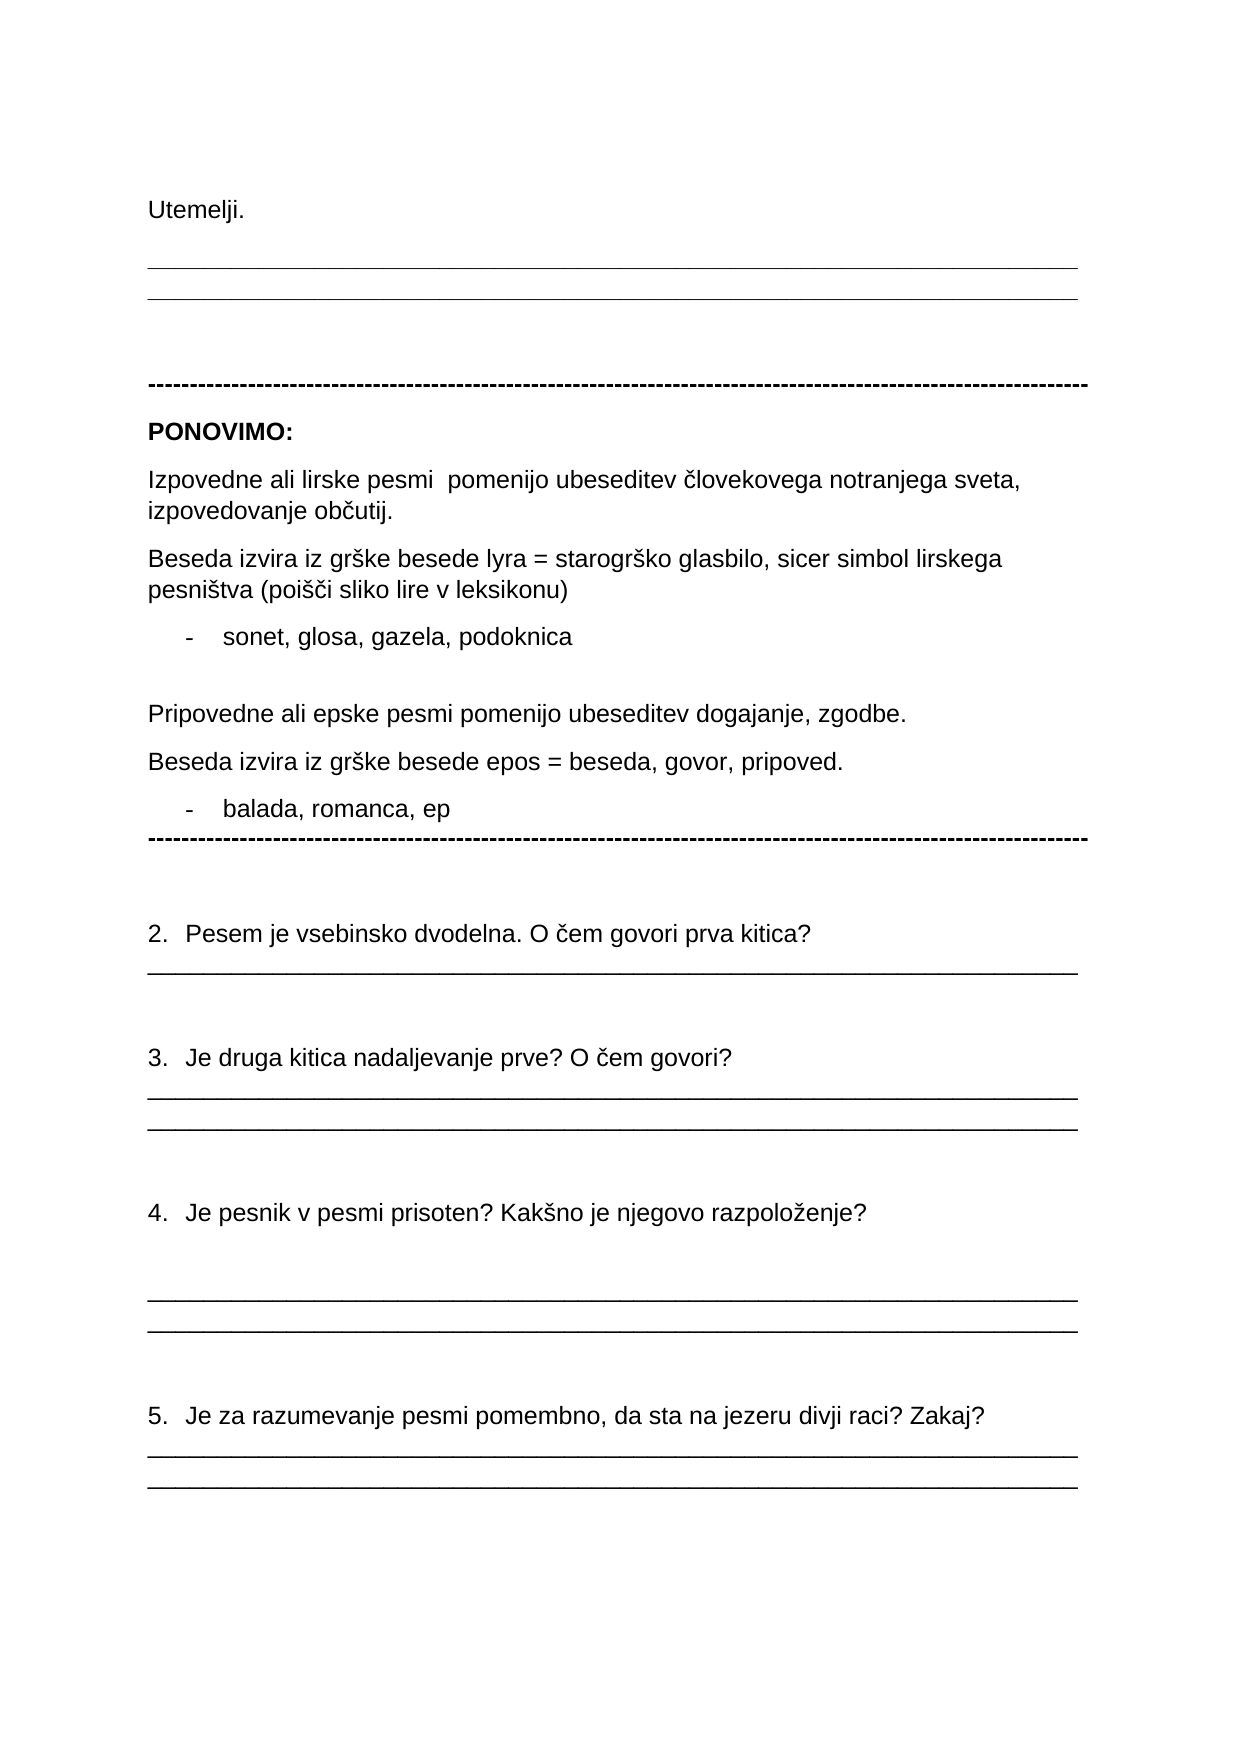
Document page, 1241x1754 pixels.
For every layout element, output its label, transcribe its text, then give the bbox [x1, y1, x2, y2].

text ______________________________________________________________________________________________________________________________________ [148, 1072, 1093, 1131]
text ______________________________________________________________________________________________________________________________________ [148, 1430, 1093, 1489]
text Beseda izvira iz grške besede lyra = starogrško glasbilo, sicer simbol lirskega pesništva (poišči sliko lire v leksikonu) [148, 544, 1093, 603]
text ----------------------------------------------------------------------------------------------------------------- [148, 823, 1093, 852]
list Je druga kitica nadaljevanje prve? O čem govori? [148, 1043, 1093, 1072]
list Je za razumevanje pesmi pomembno, da sta na jezeru divji raci? Zakaj? [148, 1401, 1093, 1430]
text Pripovedne ali epske pesmi pomenijo ubeseditev dogajanje, zgodbe. [148, 699, 1093, 728]
text Beseda izvira iz grške besede epos = beseda, govor, pripoved. [148, 747, 1093, 775]
text Utemelji. [148, 195, 1093, 224]
text ___________________________________________________________________ [148, 947, 1093, 976]
list Je pesnik v pesmi prisoten? Kakšno je njegovo razpoloženje? [148, 1198, 1093, 1227]
text ______________________________________________________________________________________________________________________________________ [148, 1274, 1093, 1334]
list sonet, glosa, gazela, podoknica [185, 622, 1093, 651]
text PONOVIMO: [148, 417, 1093, 446]
text ----------------------------------------------------------------------------------------------------------------- [148, 369, 1093, 398]
text ______________________________________________________________________________________________________________________________________ [148, 243, 1093, 303]
list Pesem je vsebinsko dvodelna. O čem govori prva kitica? [148, 919, 1093, 947]
text Izpovedne ali lirske pesmi pomenijo ubeseditev človekovega notranjega sveta, izpovedovanje občutij. [148, 465, 1093, 525]
list balada, romanca, ep [185, 794, 1093, 823]
